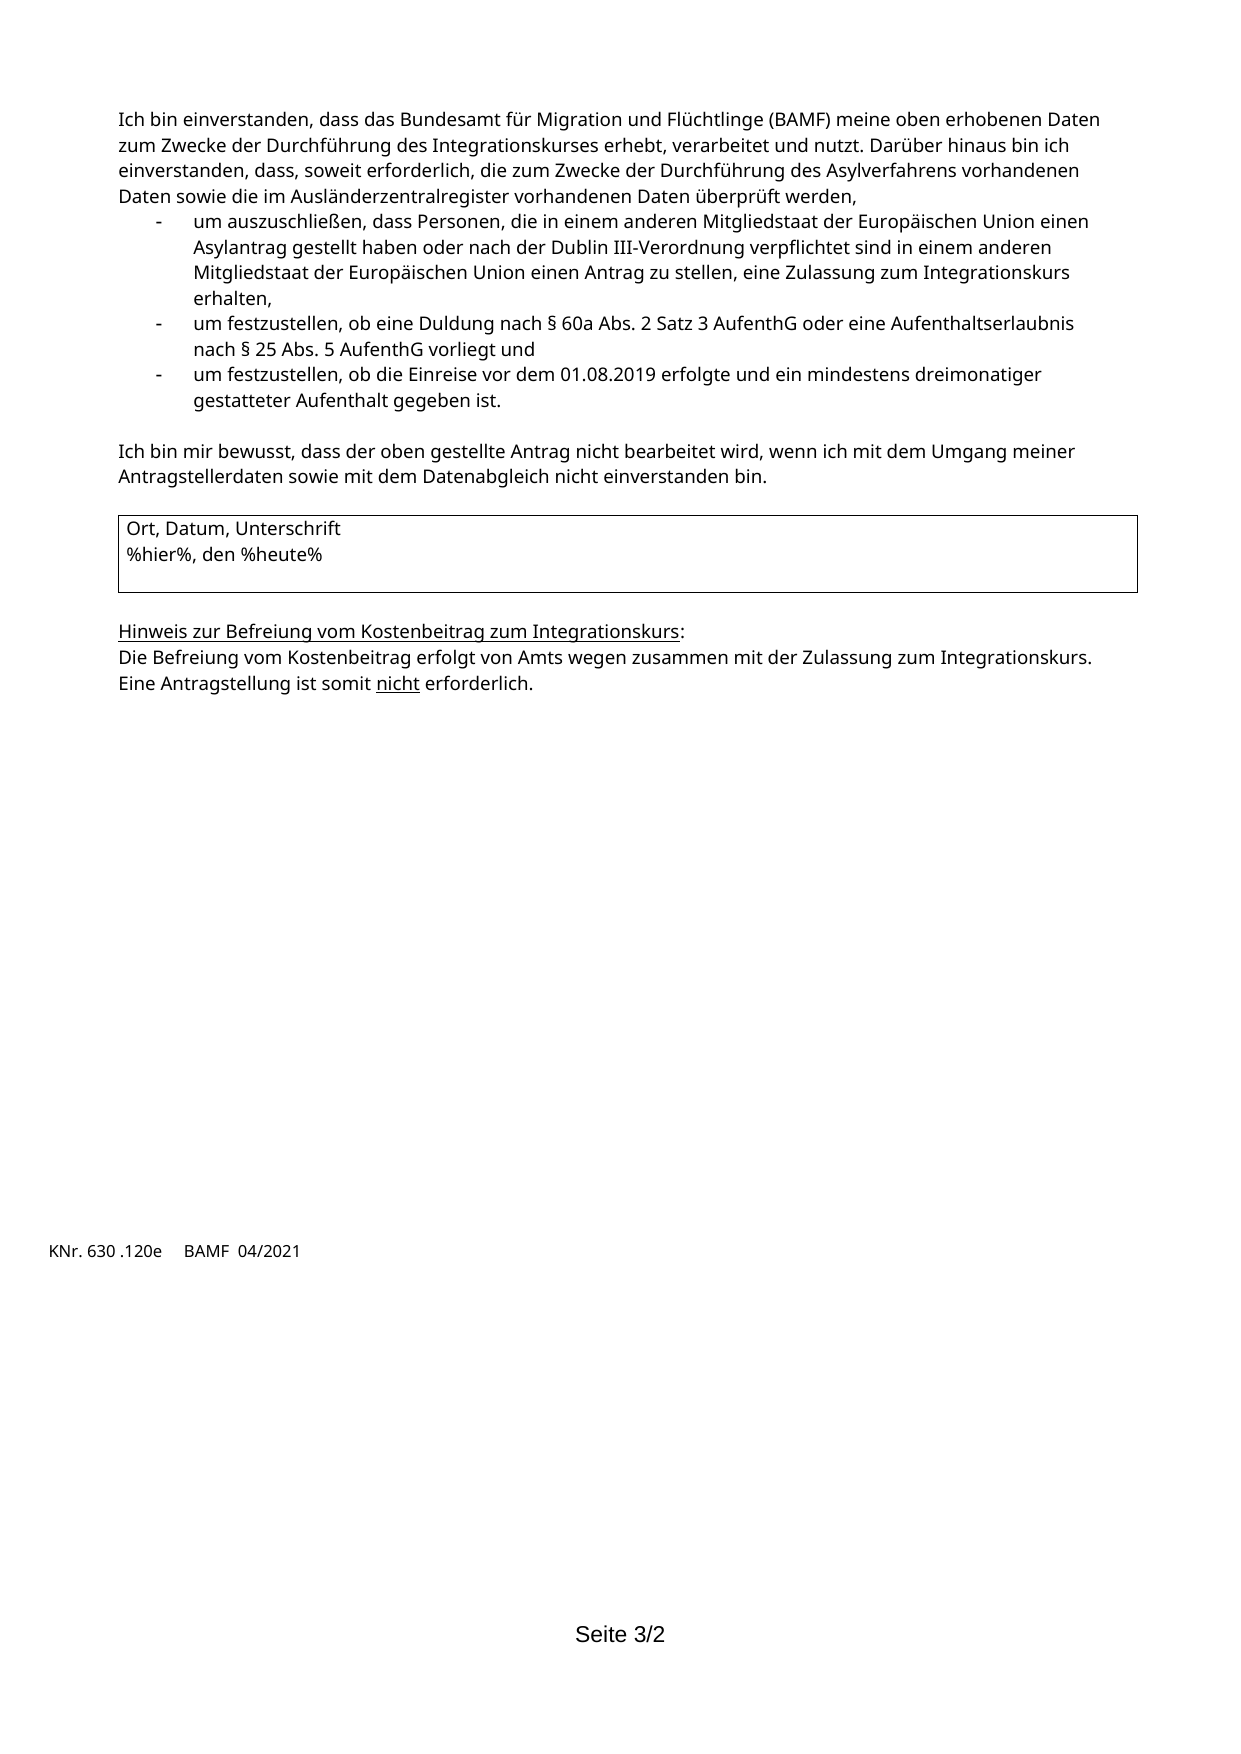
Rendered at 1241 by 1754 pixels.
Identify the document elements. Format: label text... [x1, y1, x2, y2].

list um auszuschließen, dass Personen, die in einem anderen Mitgliedstaat der Europäischen Union einen Asylantrag gestellt haben oder nach der Dublin III-Verordnung verpflichtet sind in einem anderen Mitgliedstaat der Europäischen Union einen Antrag zu stellen, eine Zulassung zum Integrationskurs erhalten, [156, 208, 1122, 311]
list um festzustellen, ob eine Duldung nach § 60a Abs. 2 Satz 3 AufenthG oder eine Aufenthaltserlaubnis nach § 25 Abs. 5 AufenthG vorliegt und [156, 311, 1122, 362]
text Ich bin einverstanden, dass das Bundesamt für Migration und Flüchtlinge (BAMF) meine oben erhobenen Daten zum Zwecke der Durchführung des Integrationskurses erhebt, verarbeitet und nutzt. Darüber hinaus bin ich einverstanden, dass, soweit erforderlich, die zum Zwecke der Durchführung des Asylverfahrens vorhandenen Daten sowie die im Ausländerzentralregister vorhandenen Daten überprüft werden, [118, 106, 1122, 208]
table_header Ort, Datum, Unterschrift %hier%, den %heute% [119, 516, 1137, 592]
list um festzustellen, ob die Einreise vor dem 01.08.2019 erfolgte und ein mindestens dreimonatiger gestatteter Aufenthalt gegeben ist. [156, 362, 1122, 413]
text Ich bin mir bewusst, dass der oben gestellte Antrag nicht bearbeitet wird, wenn ich mit dem Umgang meiner Antragstellerdaten sowie mit dem Datenabgleich nicht einverstanden bin. [118, 438, 1122, 489]
subtitle Die Befreiung vom Kostenbeitrag erfolgt von Amts wegen zusammen mit der Zulassung zum Integrationskurs. Eine Antragstellung ist somit nicht erforderlich. [118, 644, 1122, 695]
text Hinweis zur Befreiung vom Kostenbeitrag zum Integrationskurs: [118, 619, 1122, 644]
